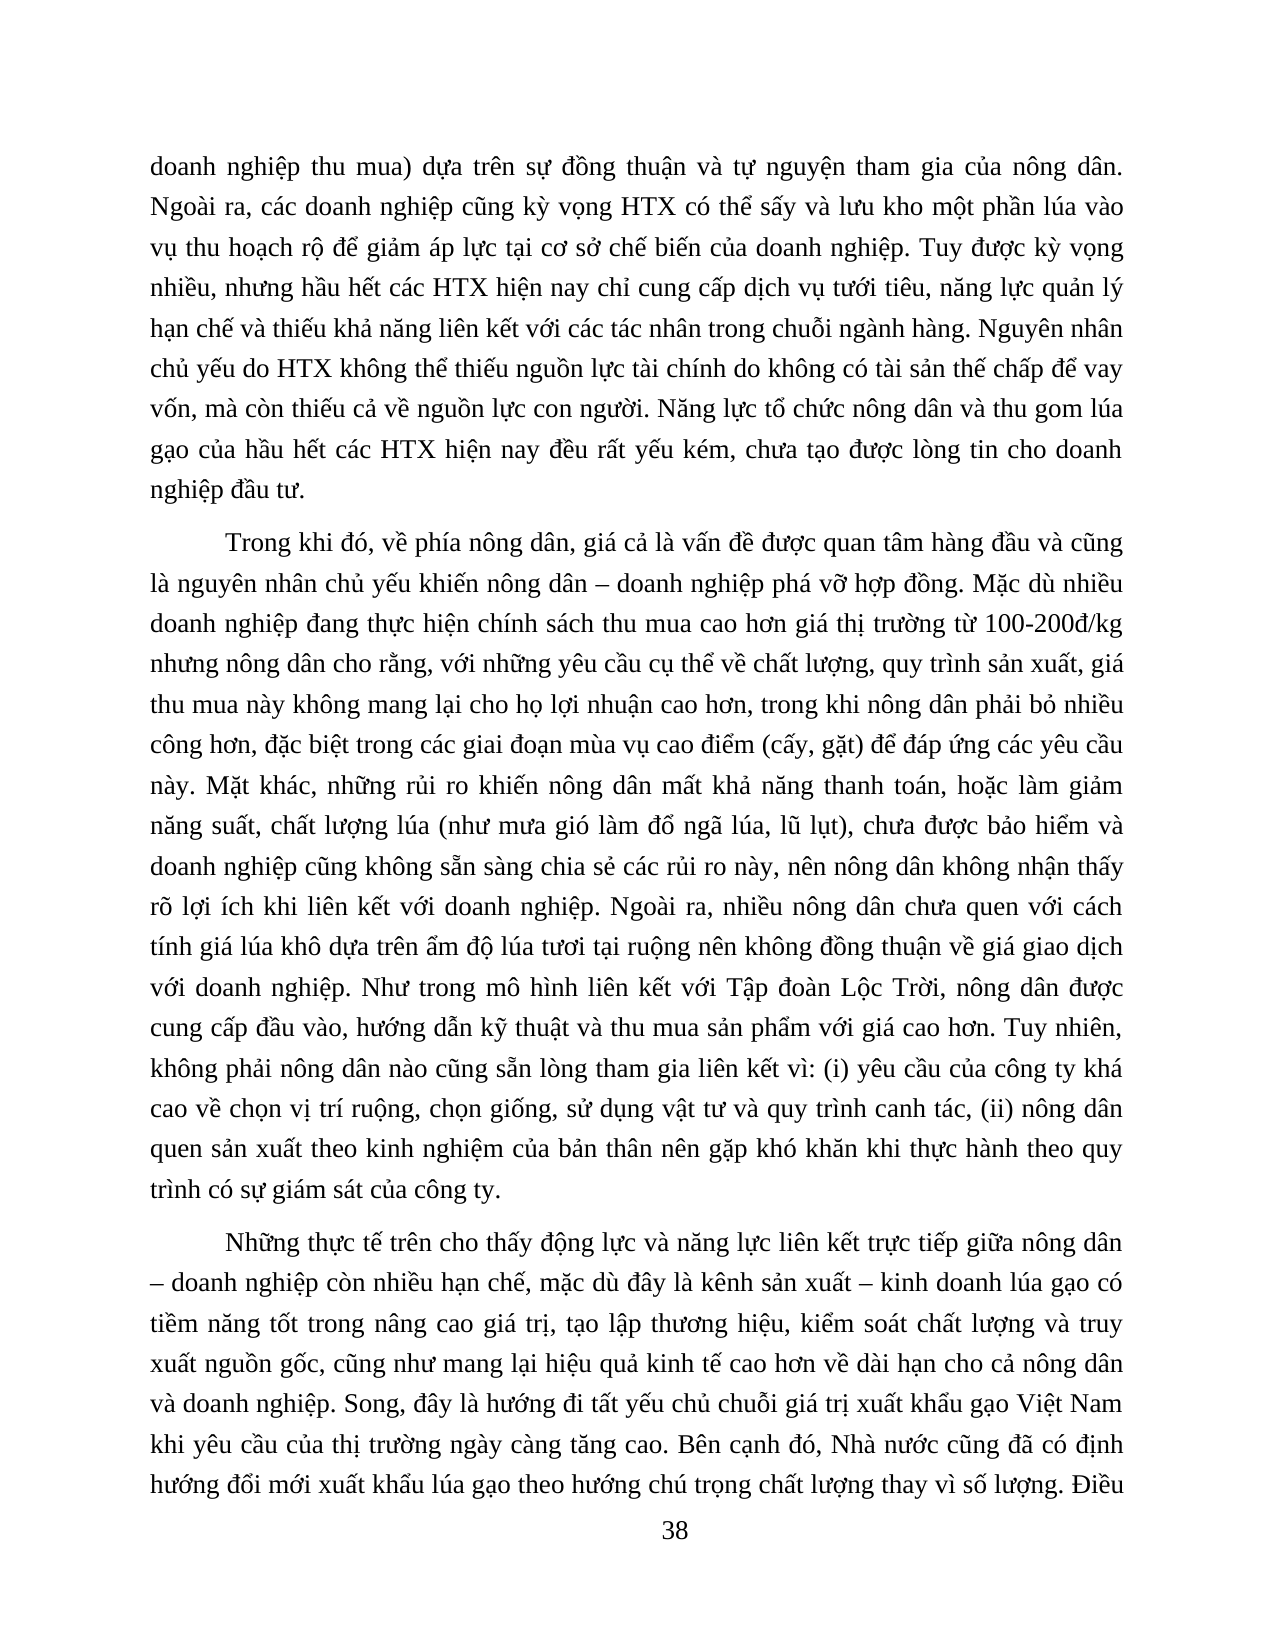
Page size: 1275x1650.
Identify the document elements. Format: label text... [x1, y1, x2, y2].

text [150, 1226, 1125, 1499]
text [150, 150, 1125, 504]
text Trong khi đó, về phía nông dân, giá cả là vấn đề được quan tâm hàng đầu và cũng là nguyên nhân chủ yếu khiến nông dân – doanh nghiệp phá vỡ hợp đồng. Mặc dù nhiều doanh nghiệp đang thực hiện chính sách thu mua cao hơn giá thị trường từ 100-200đ/kg nhưng nông dân cho rằng, với những yêu cầu cụ thể về chất lượng, quy trình sản xuất, giá thu mua này không mang lại cho họ lợi nhuận cao hơn, trong khi nông dân phải bỏ nhiều công hơn, đặc biệt trong các giai đoạn mùa vụ cao điểm (cấy, gặt) để đáp ứng các yêu cầu này. Mặt khác, những rủi ro khiến nông dân mất khả năng thanh toán, hoặc làm giảm năng suất, chất lượng lúa (như mưa gió làm đổ ngã lúa, lũ lụt), chưa được bảo hiểm và doanh nghiệp cũng không sẵn sàng chia sẻ các rủi ro này, nên nông dân không nhận thấy rõ lợi ích khi liên kết với doanh nghiệp. Ngoài ra, nhiều nông dân chưa quen với cách tính giá lúa khô dựa trên ẩm độ lúa tươi tại ruộng nên không đồng thuận về giá giao dịch với doanh nghiệp. Như trong mô hình liên kết với Tập đoàn Lộc Trời, nông dân được cung cấp đầu vào, hướng dẫn kỹ thuật và thu mua sản phẩm với giá cao hơn. Tuy nhiên, không phải nông dân nào cũng sẵn lòng tham gia liên kết vì: (i) yêu cầu của công ty khá cao về chọn vị trí ruộng, chọn giống, sử dụng vật tư và quy trình canh tác, (ii) nông dân quen sản xuất theo kinh nghiệm của bản thân nên gặp khó khăn khi thực hành theo quy trình có sự giám sát của công ty. [150, 526, 1125, 1204]
